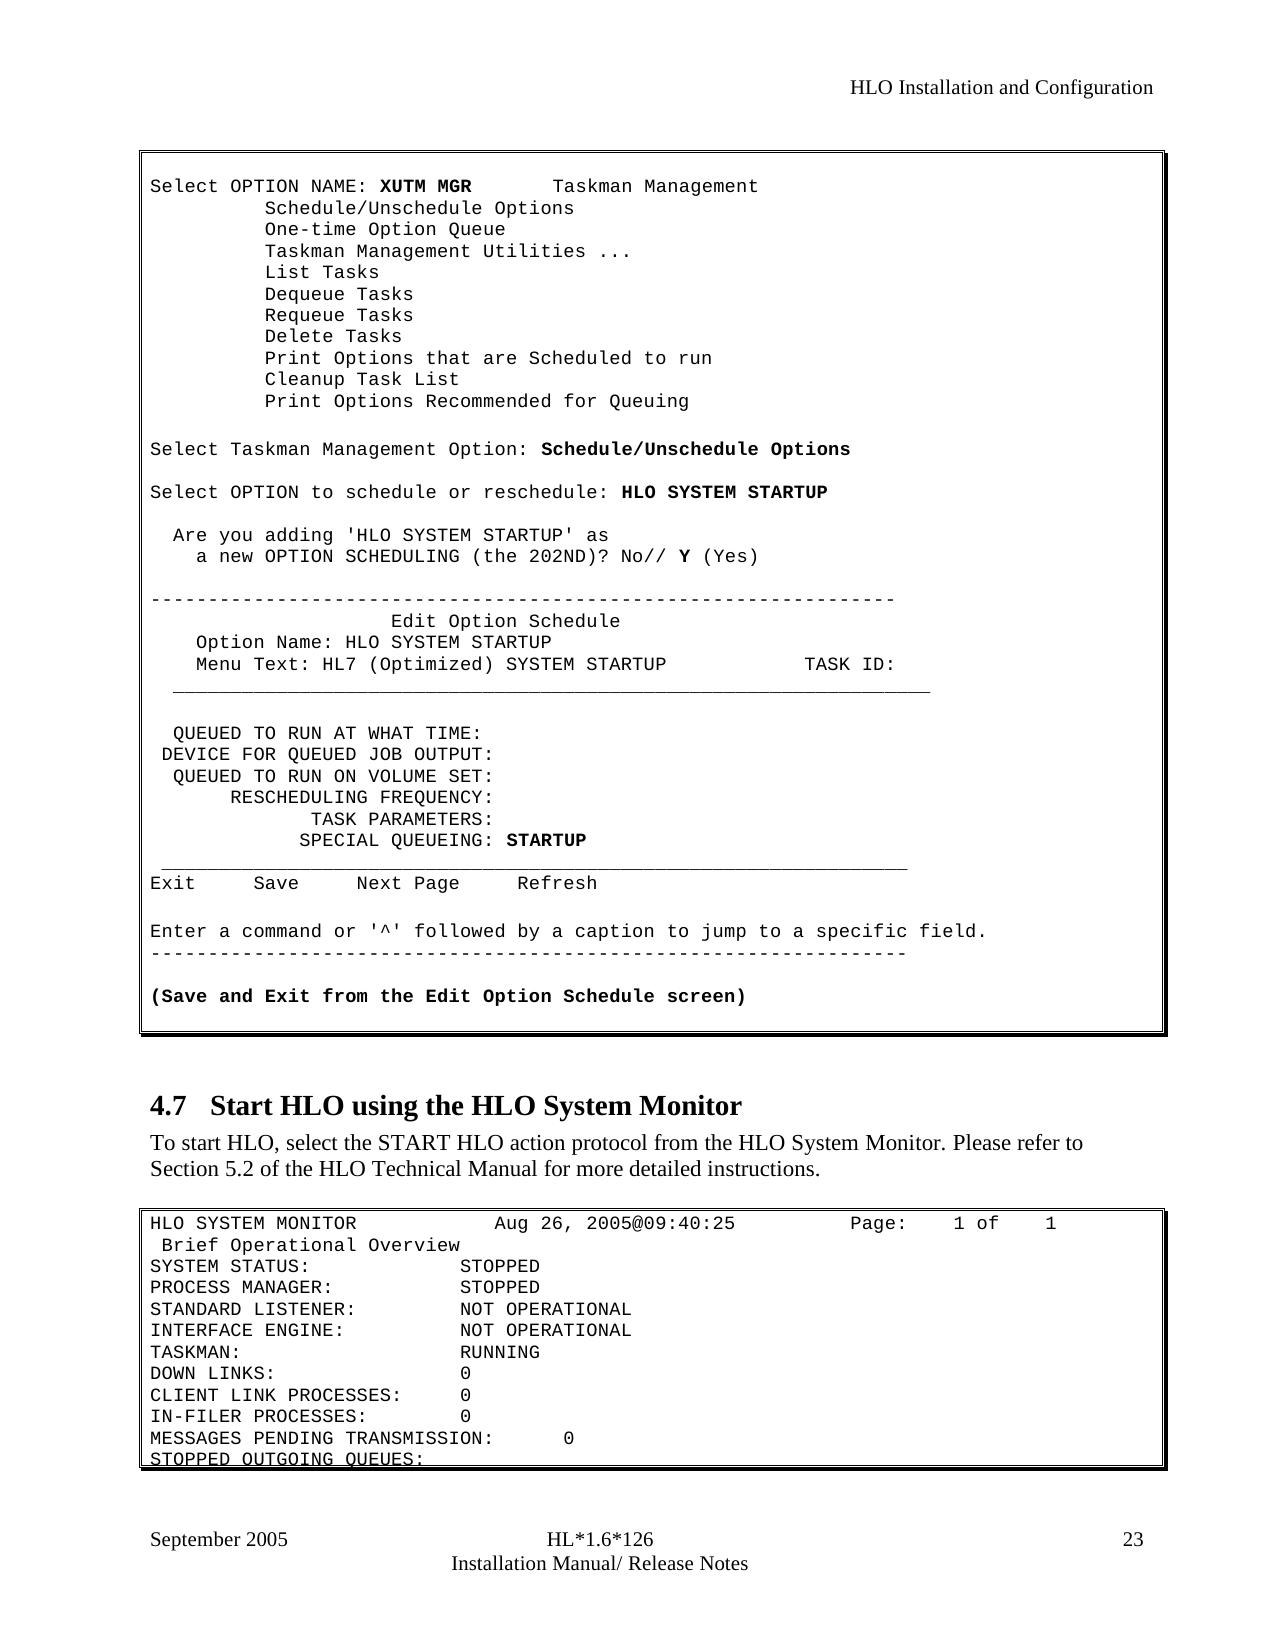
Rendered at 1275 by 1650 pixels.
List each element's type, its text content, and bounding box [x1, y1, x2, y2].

text Select OPTION to schedule or reschedule: HLO SYSTEM STARTUP [150, 482, 1153, 504]
text TASK PARAMETERS: [150, 809, 1153, 831]
text Requeue Tasks [150, 305, 1153, 327]
text Enter a command or '^' followed by a caption to jump to a specific field. [150, 922, 1153, 943]
text IN-FILER PROCESSES: 0 [150, 1407, 1153, 1428]
text CLIENT LINK PROCESSES: 0 [150, 1385, 1153, 1407]
text QUEUED TO RUN AT WHAT TIME: [150, 723, 1153, 745]
text Taskman Management Utilities ... [150, 241, 1153, 262]
subtitle Start HLO using the HLO System Monitor [150, 1089, 1153, 1122]
text PROCESS MANAGER: STOPPED [150, 1278, 1153, 1299]
text Schedule/Unschedule Options [150, 198, 1153, 219]
text STOPPED OUTGOING QUEUES: [150, 1449, 1153, 1465]
text SYSTEM STATUS: STOPPED [150, 1256, 1153, 1278]
text Print Options Recommended for Queuing [150, 391, 1153, 413]
text DOWN LINKS: 0 [150, 1364, 1153, 1385]
text One-time Option Queue [150, 219, 1153, 241]
text Brief Operational Overview [150, 1235, 1153, 1256]
text TASKMAN: RUNNING [150, 1342, 1153, 1364]
text To start HLO, select the START HLO action protocol from the HLO System Monitor. Please refer to Section 5.2 of the HLO Technical Manual for more detailed instructions. [150, 1128, 1153, 1182]
text Select OPTION NAME: XUTM MGR Taskman Management [150, 177, 1153, 198]
text STANDARD LISTENER: NOT OPERATIONAL [150, 1299, 1153, 1321]
text SPECIAL QUEUEING: STARTUP [150, 831, 1153, 852]
text (Save and Exit from the Edit Option Schedule screen) [150, 986, 1153, 1007]
text List Tasks [150, 262, 1153, 284]
text Exit Save Next Page Refresh [150, 873, 1153, 895]
text DEVICE FOR QUEUED JOB OUTPUT: [150, 745, 1153, 766]
text RESCHEDULING FREQUENCY: [150, 788, 1153, 809]
text Print Options that are Scheduled to run [150, 348, 1153, 370]
text Dequeue Tasks [150, 284, 1153, 305]
text QUEUED TO RUN ON VOLUME SET: [150, 766, 1153, 788]
text ----------------------------------------------------------------- [150, 589, 1153, 611]
text MESSAGES PENDING TRANSMISSION: 0 [150, 1428, 1153, 1449]
text INTERFACE ENGINE: NOT OPERATIONAL [150, 1321, 1153, 1342]
text ------------------------------------------------------------------ [150, 943, 1153, 964]
text Option Name: HLO SYSTEM STARTUP [150, 632, 1153, 654]
text a new OPTION SCHEDULING (the 202ND)? No// Y (Yes) [150, 547, 1153, 568]
text HLO SYSTEM MONITOR Aug 26, 2005@09:40:25 Page: 1 of 1 [142, 1211, 1162, 1235]
text Delete Tasks [150, 327, 1153, 348]
text Menu Text: HL7 (Optimized) SYSTEM STARTUP TASK ID: [150, 654, 1153, 675]
text Are you adding 'HLO SYSTEM STARTUP' as [150, 525, 1153, 547]
text __________________________________________________________________ [150, 675, 1153, 697]
text Select Taskman Management Option: Schedule/Unschedule Options [150, 439, 1153, 461]
text _________________________________________________________________ [150, 852, 1153, 873]
text Cleanup Task List [150, 370, 1153, 391]
text Edit Option Schedule [150, 611, 1153, 632]
